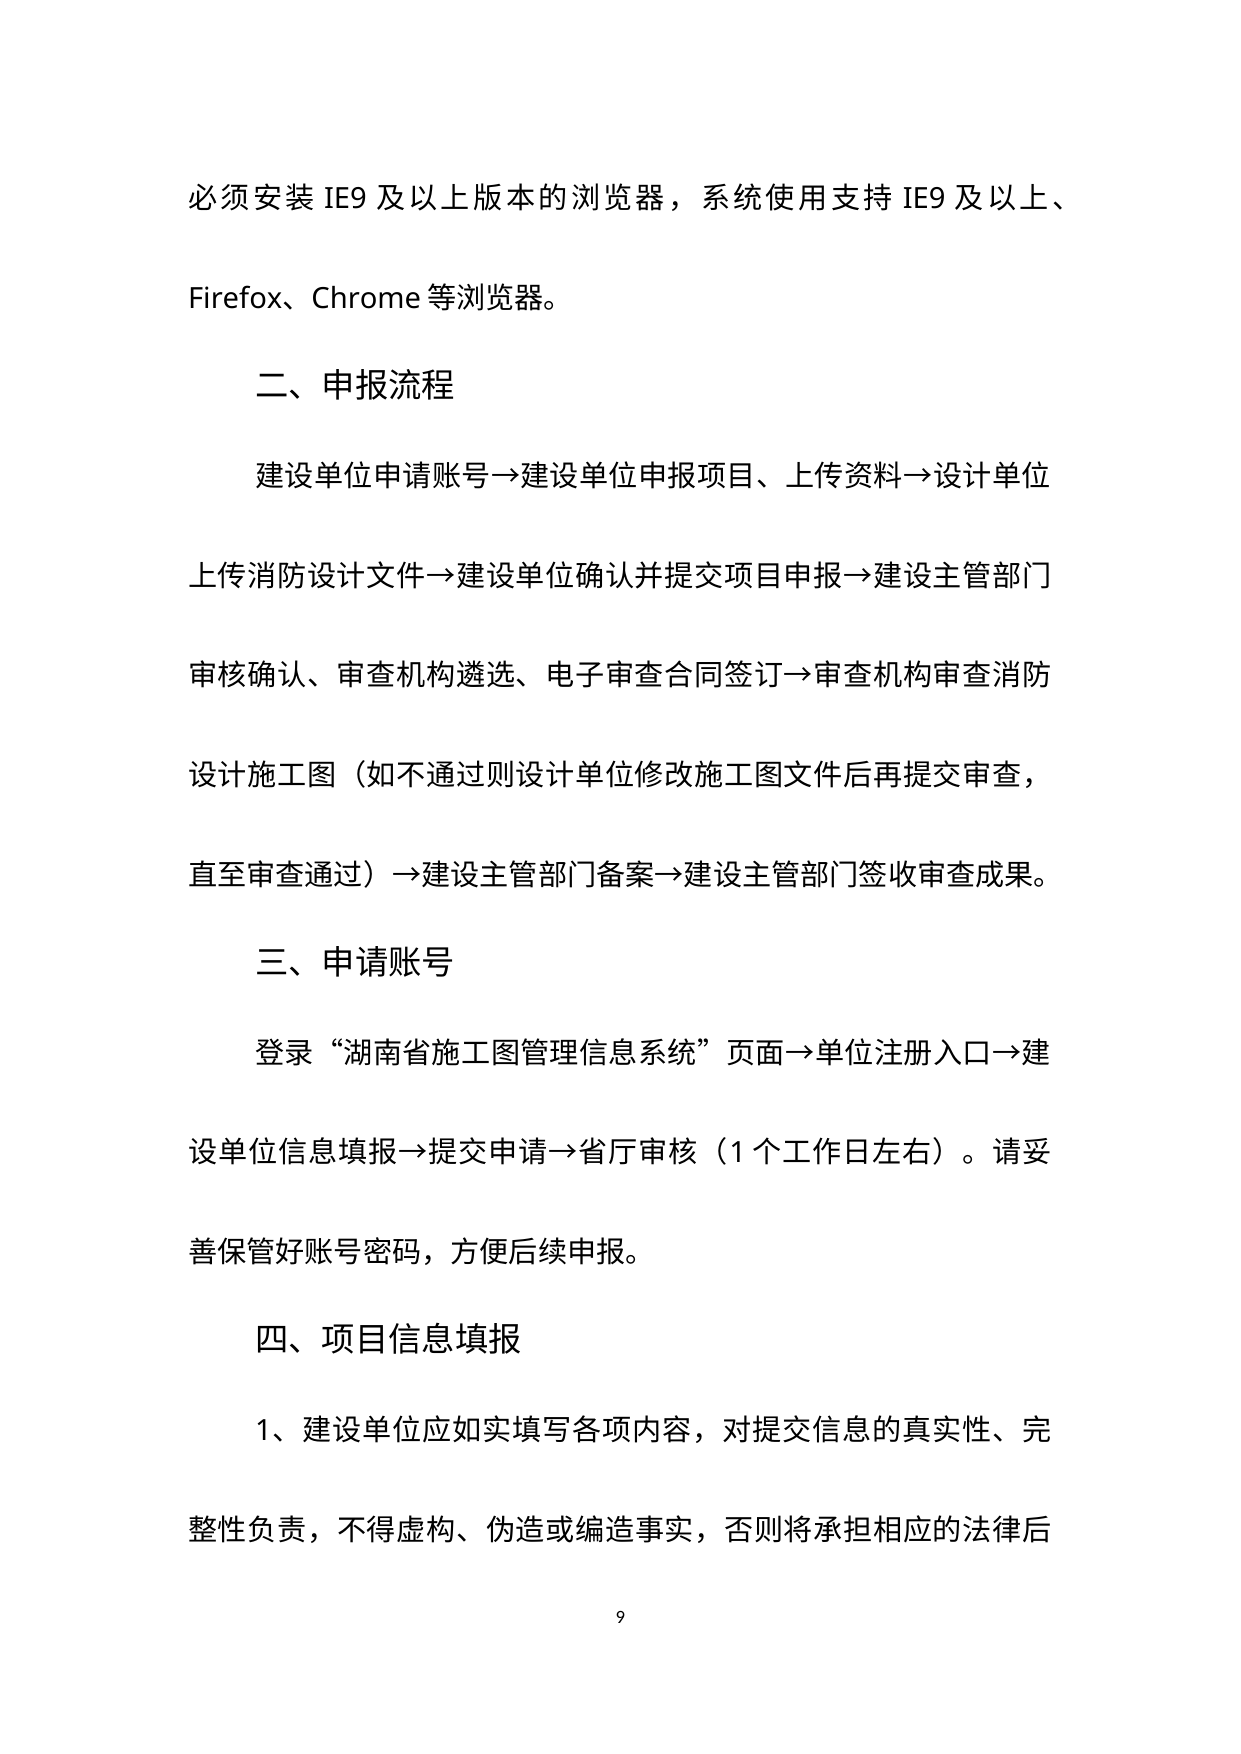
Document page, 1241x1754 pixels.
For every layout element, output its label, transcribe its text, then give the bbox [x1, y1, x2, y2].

text 建设单位申请账号→建设单位申报项目、上传资料→设计单位上传消防设计文件→建设单位确认并提交项目申报→建设主管部门审核确认、审查机构遴选、电子审查合同签订→审查机构审查消防设计施工图（如不通过则设计单位修改施工图文件后再提交审查，直至审查通过）→建设主管部门备案→建设主管部门签收审查成果。 [188, 440, 1052, 906]
text 三、申请账号 [188, 927, 1052, 993]
text 登录“湖南省施工图管理信息系统”页面→单位注册入口→建设单位信息填报→提交申请→省厅审核（1个工作日左右）。请妥善保管好账号密码，方便后续申报。 [188, 1017, 1052, 1283]
text 二、申报流程 [188, 350, 1052, 416]
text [188, 162, 1052, 329]
text 四、项目信息填报 [188, 1304, 1052, 1371]
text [188, 1395, 1052, 1561]
